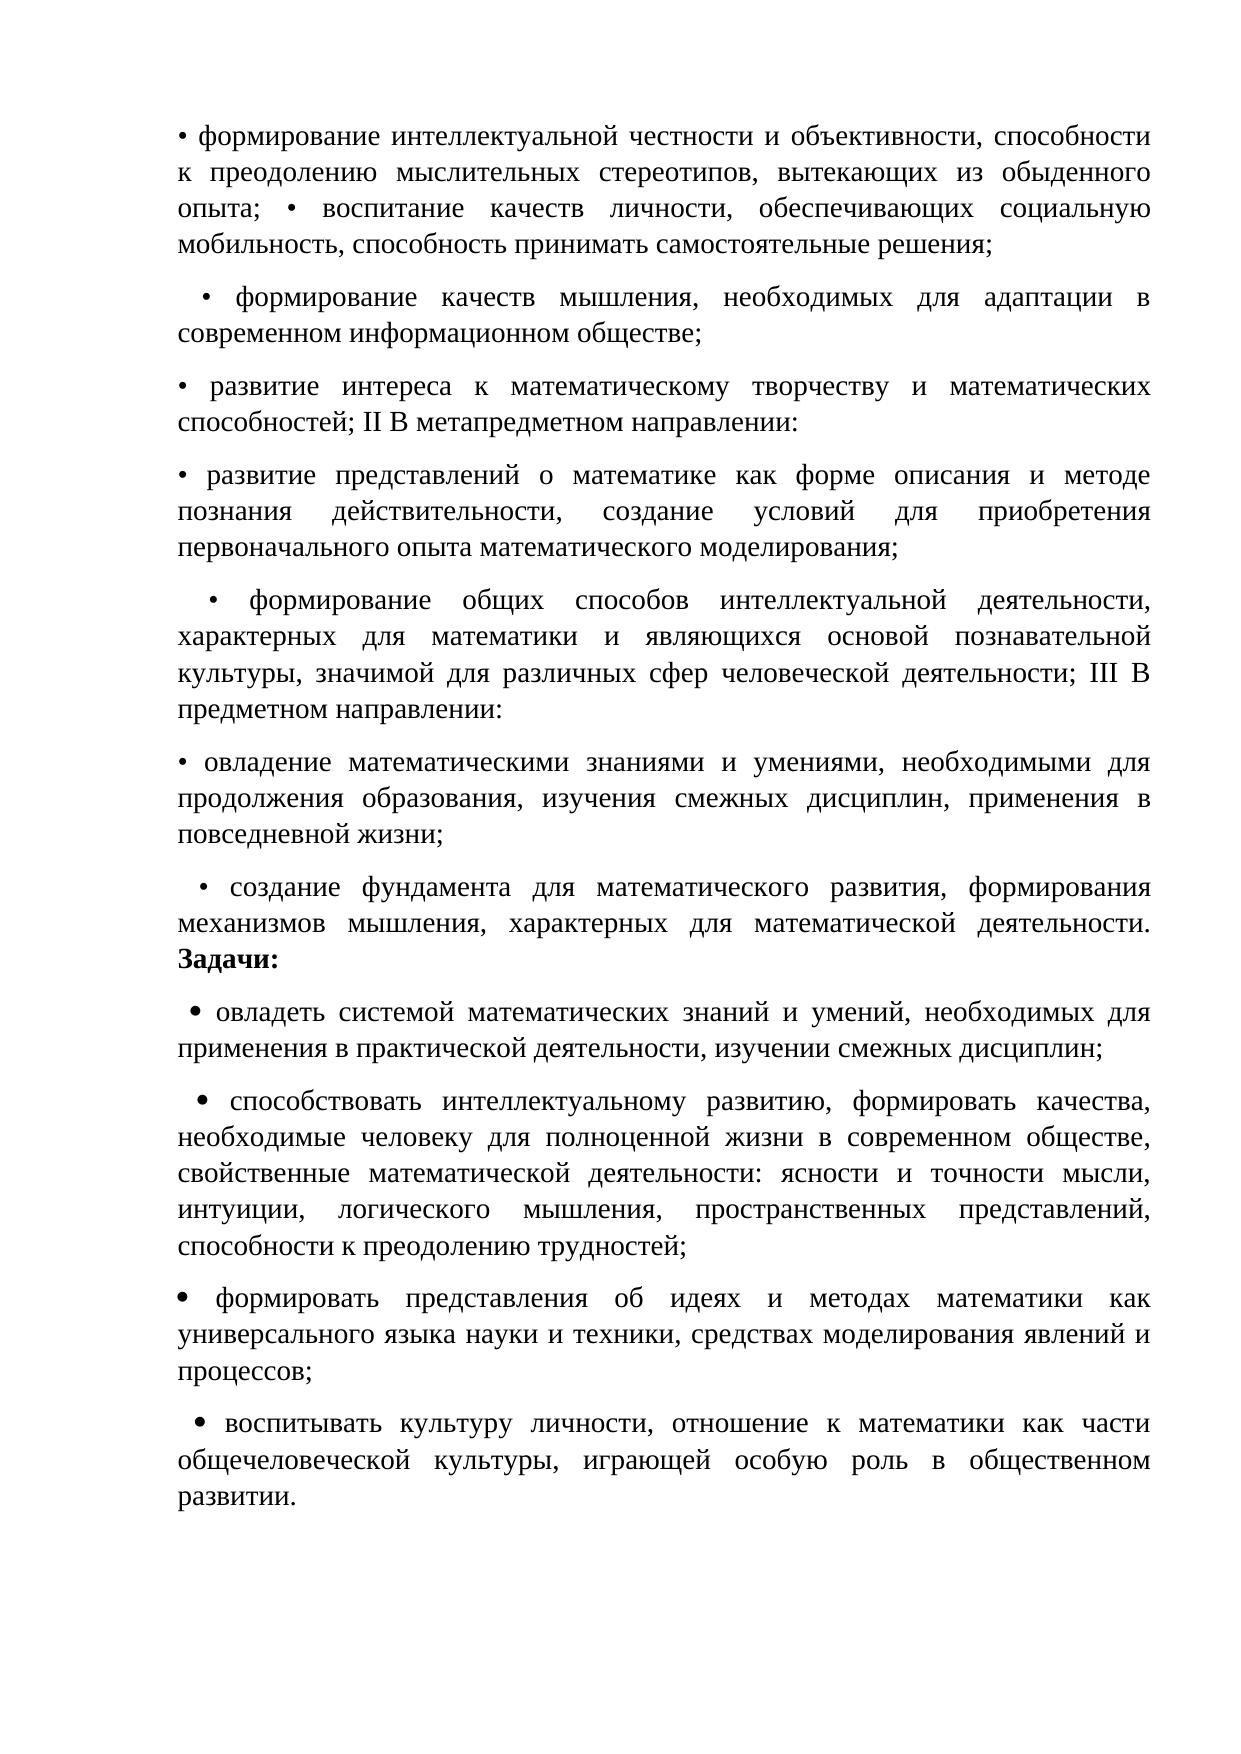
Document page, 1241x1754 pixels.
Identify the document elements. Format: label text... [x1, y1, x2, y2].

text • формирование качеств мышления, необходимых для адаптации в современном информационном обществе; [177, 279, 1152, 349]
text формировать представления об идеях и методах математики как универсального языка науки и техники, средствах моделирования явлений и процессов; [177, 1280, 1152, 1386]
text овладеть системой математических знаний и умений, необходимых для применения в практической деятельности, изучении смежных дисциплин; [177, 994, 1152, 1064]
text • формирование общих способов интеллектуальной деятельности, характерных для математики и являющихся основой познавательной культуры, значимой для различных сфер человеческой деятельности; III В предметном направлении: [177, 582, 1152, 724]
text • создание фундамента для математического развития, формирования механизмов мышления, характерных для математической деятельности. Задачи: [177, 869, 1152, 974]
text • формирование интеллектуальной честности и объективности, способности к преодолению мыслительных стереотипов, вытекающих из обыденного опыта; • воспитание качеств личности, обеспечивающих социальную мобильность, способность принимать самостоятельные решения; [177, 118, 1152, 260]
text способствовать интеллектуальному развитию, формировать качества, необходимые человеку для полноценной жизни в современном обществе, свойственные математической деятельности: ясности и точности мысли, интуиции, логического мышления, пространственных представлений, способности к преодолению трудностей; [177, 1083, 1152, 1261]
text • овладение математическими знаниями и умениями, необходимыми для продолжения образования, изучения смежных дисциплин, применения в повседневной жизни; [177, 744, 1152, 849]
text • развитие представлений о математике как форме описания и методе познания действительности, создание условий для приобретения первоначального опыта математического моделирования; [177, 457, 1152, 563]
text • развитие интереса к математическому творчеству и математических способностей; II В метапредметном направлении: [177, 368, 1152, 438]
text воспитывать культуру личности, отношение к математики как части общечеловеческой культуры, играющей особую роль в общественном развитии. [177, 1406, 1152, 1512]
